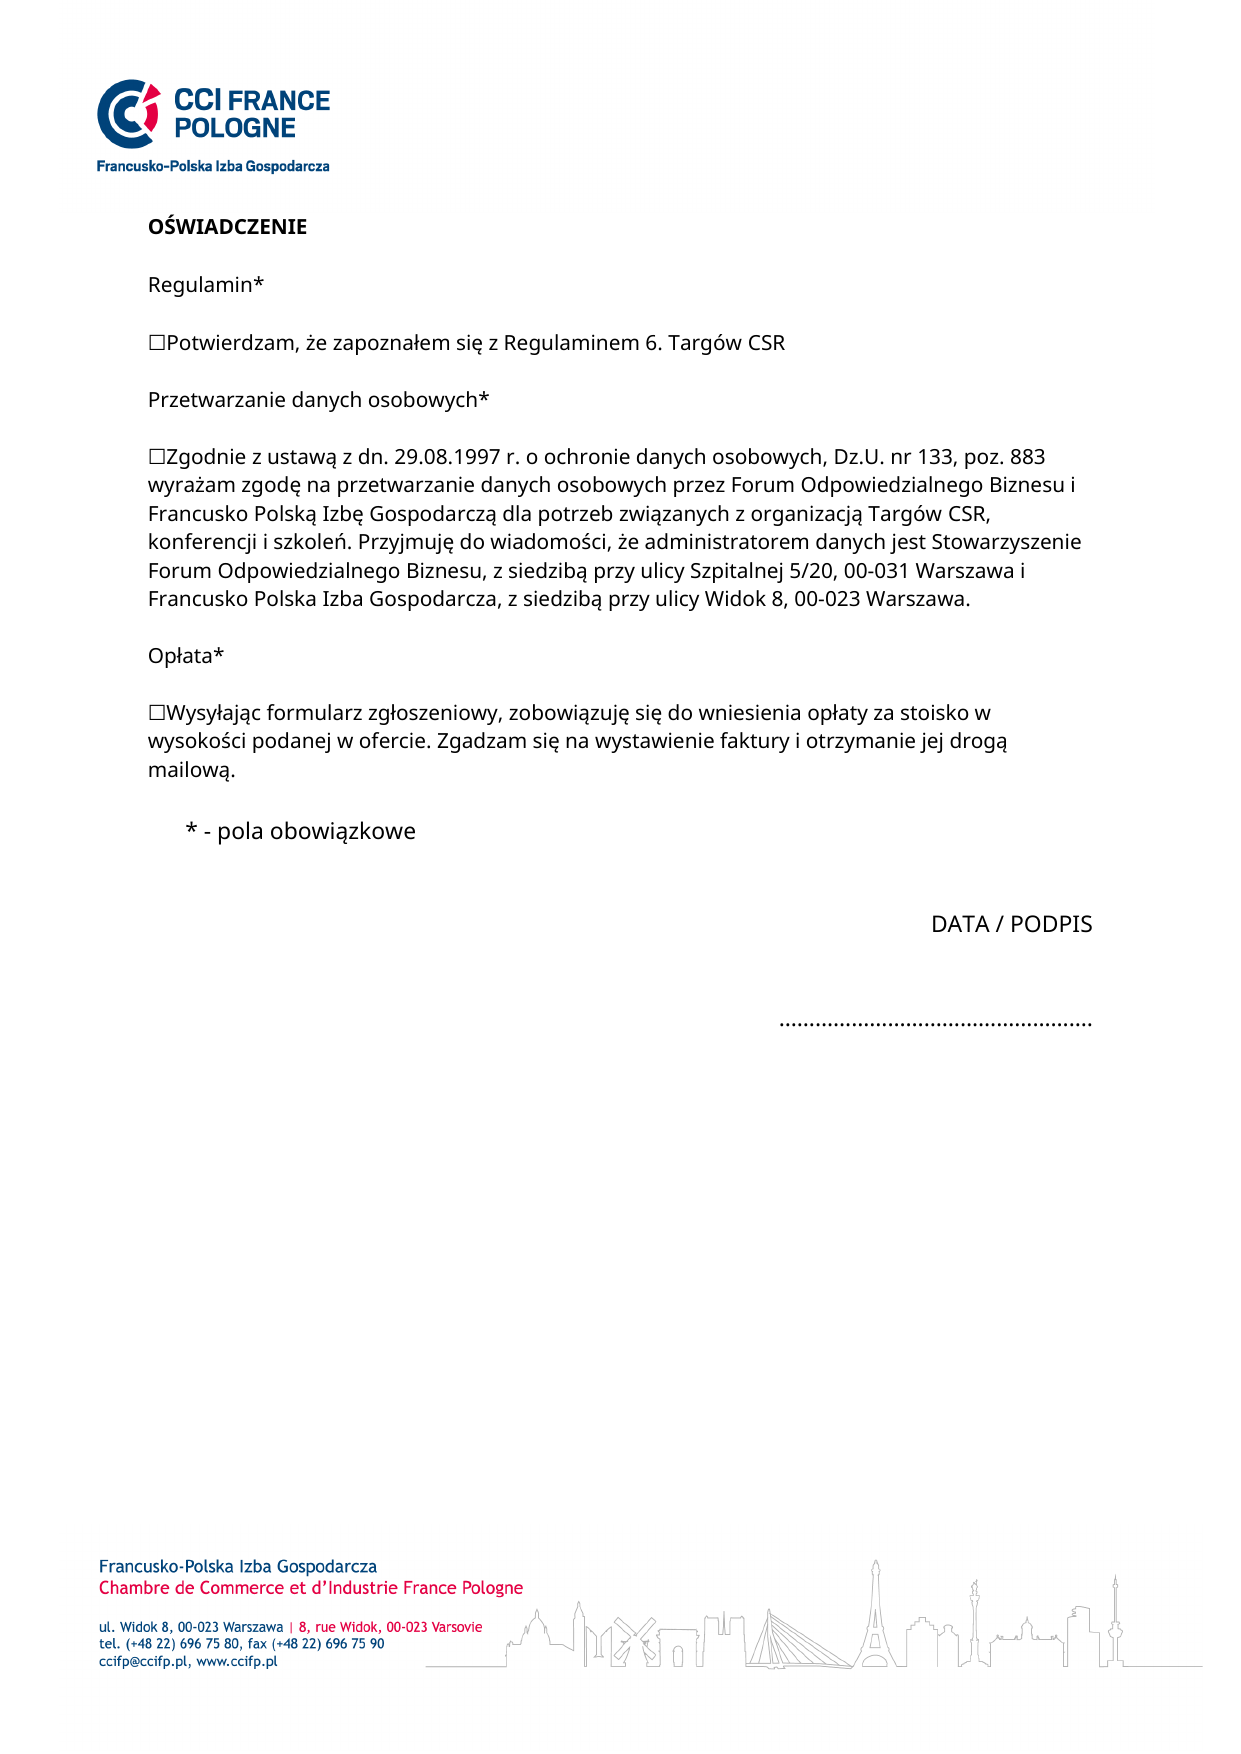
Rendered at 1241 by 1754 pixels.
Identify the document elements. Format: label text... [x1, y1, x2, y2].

text Regulamin* [148, 270, 1093, 298]
picture [58, 1524, 1203, 1751]
text OŚWIADCZENIE [148, 213, 1093, 241]
text Zgodnie z ustawą z dn. 29.08.1997 r. o ochronie danych osobowych, Dz.U. nr 133, poz. 883 wyrażam zgodę na przetwarzanie danych osobowych przez Forum Odpowiedzialnego Biznesu i Francusko Polską Izbę Gospodarczą dla potrzeb związanych z organizacją Targów CSR, konferencji i szkoleń. Przyjmuję do wiadomości, że administratorem danych jest Stowarzyszenie Forum Odpowiedzialnego Biznesu, z siedzibą przy ulicy Szpitalnej 5/20, 00-031 Warszawa i Francusko Polska Izba Gospodarcza, z siedzibą przy ulicy Widok 8, 00-023 Warszawa. [148, 442, 1093, 613]
text DATA / PODPIS [185, 908, 1093, 940]
text Przetwarzanie danych osobowych* [148, 385, 1093, 414]
text * - pola obowiązkowe [185, 815, 1093, 846]
picture [58, 0, 1156, 213]
text ……………………………………………. [185, 1002, 1093, 1033]
text Potwierdzam, że zapoznałem się z Regulaminem 6. Targów CSR [148, 328, 1093, 356]
text Wysyłając formularz zgłoszeniowy, zobowiązuję się do wniesienia opłaty za stoisko w wysokości podanej w ofercie. Zgadzam się na wystawienie faktury i otrzymanie jej drogą mailową. [148, 698, 1093, 783]
text Opłata* [148, 613, 1093, 670]
